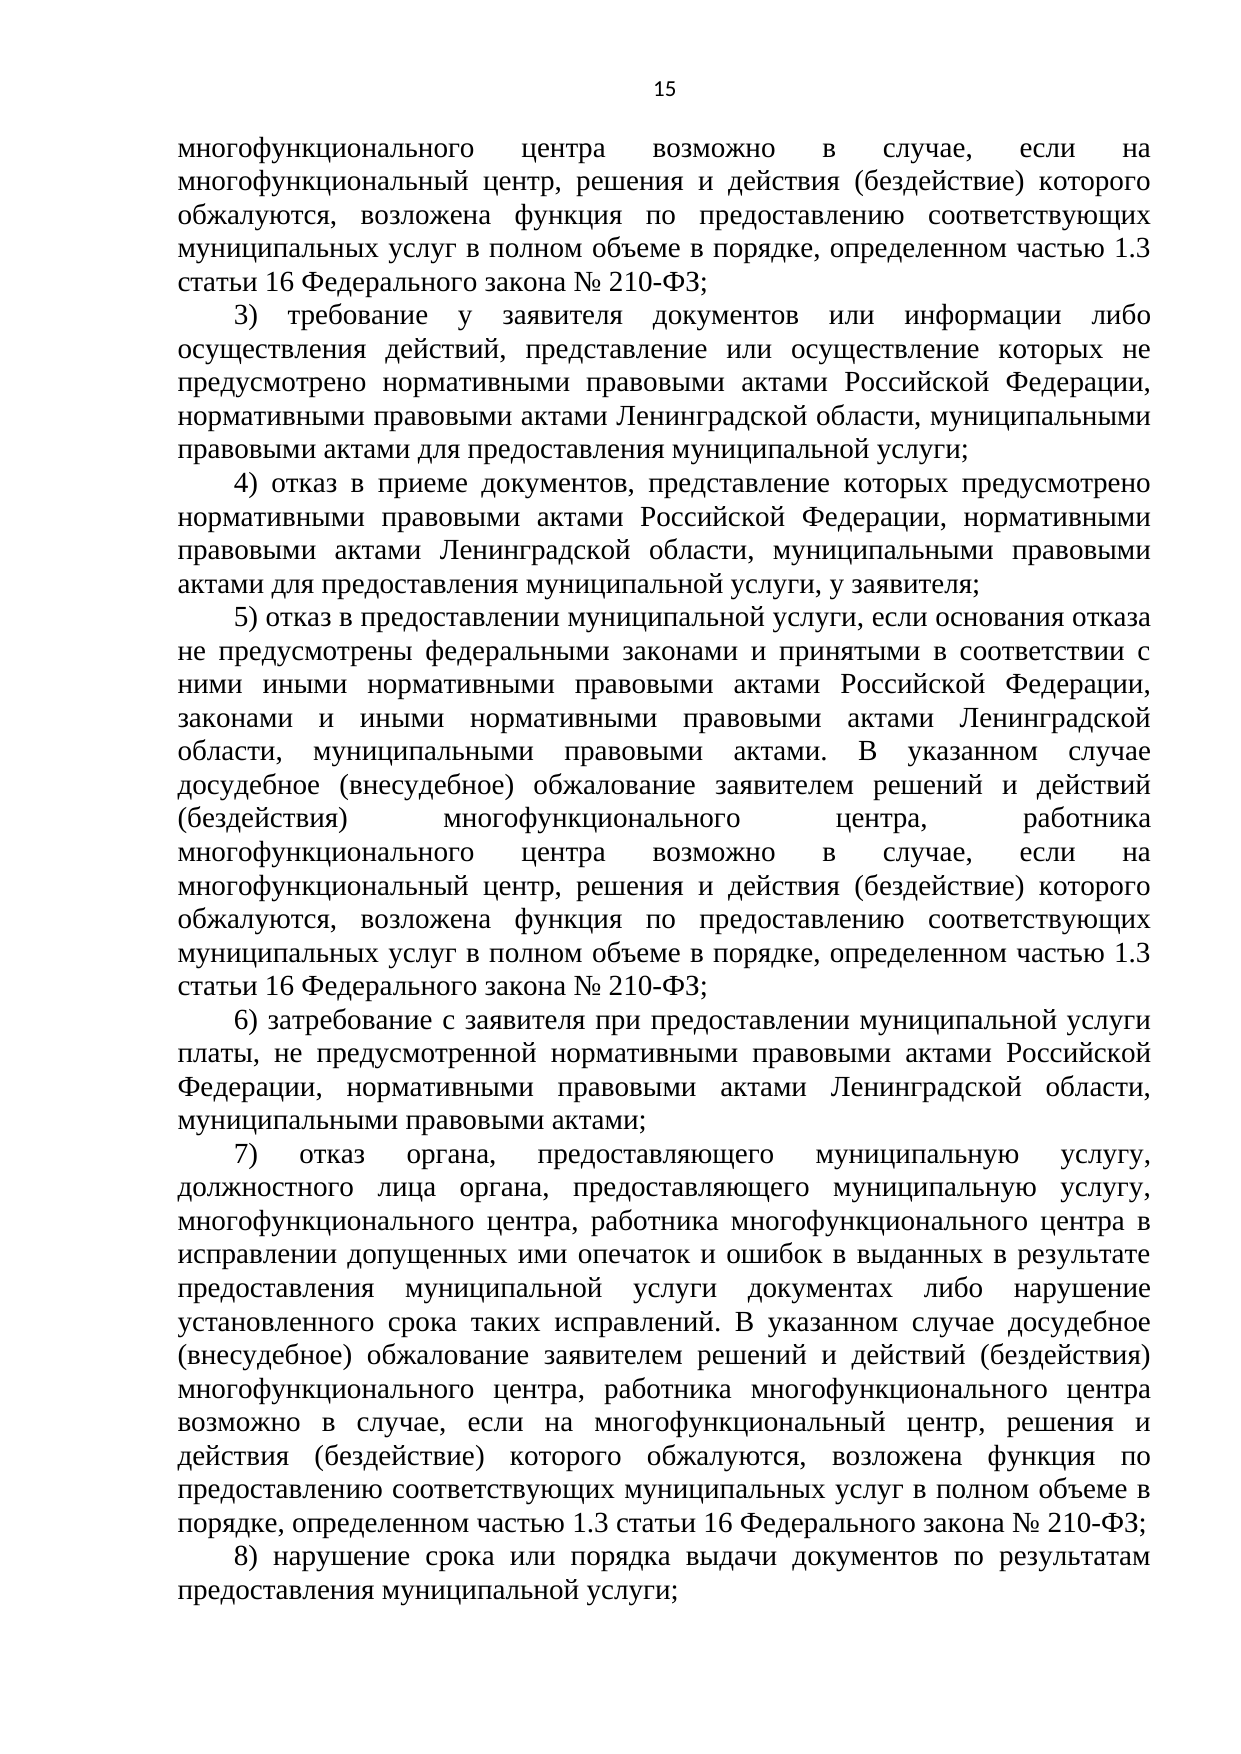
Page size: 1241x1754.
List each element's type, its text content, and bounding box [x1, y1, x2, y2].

text 6) затребование с заявителя при предоставлении муниципальной услуги платы, не предусмотренной нормативными правовыми актами Российской Федерации, нормативными правовыми актами Ленинградской области, муниципальными правовыми актами; [177, 1002, 1152, 1136]
text 3) требование у заявителя документов или информации либо осуществления действий, представление или осуществление которых не предусмотрено нормативными правовыми актами Российской Федерации, нормативными правовыми актами Ленинградской области, муниципальными правовыми актами для предоставления муниципальной услуги; [177, 297, 1152, 465]
text 4) отказ в приеме документов, представление которых предусмотрено нормативными правовыми актами Российской Федерации, нормативными правовыми актами Ленинградской области, муниципальными правовыми актами для предоставления муниципальной услуги, у заявителя; [177, 465, 1152, 599]
text 8) нарушение срока или порядка выдачи документов по результатам предоставления муниципальной услуги; [177, 1538, 1152, 1606]
text 5) отказ в предоставлении муниципальной услуги, если основания отказа не предусмотрены федеральными законами и принятыми в соответствии с ними иными нормативными правовыми актами Российской Федерации, законами и иными нормативными правовыми актами Ленинградской области, муниципальными правовыми актами. В указанном случае досудебное (внесудебное) обжалование заявителем решений и действий (бездействия) многофункционального центра, работника многофункционального центра возможно в случае, если на многофункциональный центр, решения и действия (бездействие) которого обжалуются, возложена функция по предоставлению соответствующих муниципальных услуг в полном объеме в порядке, определенном частью 1.3 статьи 16 Федерального закона № 210-ФЗ; [177, 599, 1152, 1002]
text 7) отказ органа, предоставляющего муниципальную услугу, должностного лица органа, предоставляющего муниципальную услугу, многофункционального центра, работника многофункционального центра в исправлении допущенных ими опечаток и ошибок в выданных в результате предоставления муниципальной услуги документах либо нарушение установленного срока таких исправлений. В указанном случае досудебное (внесудебное) обжалование заявителем решений и действий (бездействия) многофункционального центра, работника многофункционального центра возможно в случае, если на многофункциональный центр, решения и действия (бездействие) которого обжалуются, возложена функция по предоставлению соответствующих муниципальных услуг в полном объеме в порядке, определенном частью 1.3 статьи 16 Федерального закона № 210-ФЗ; [177, 1136, 1152, 1538]
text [177, 130, 1152, 297]
